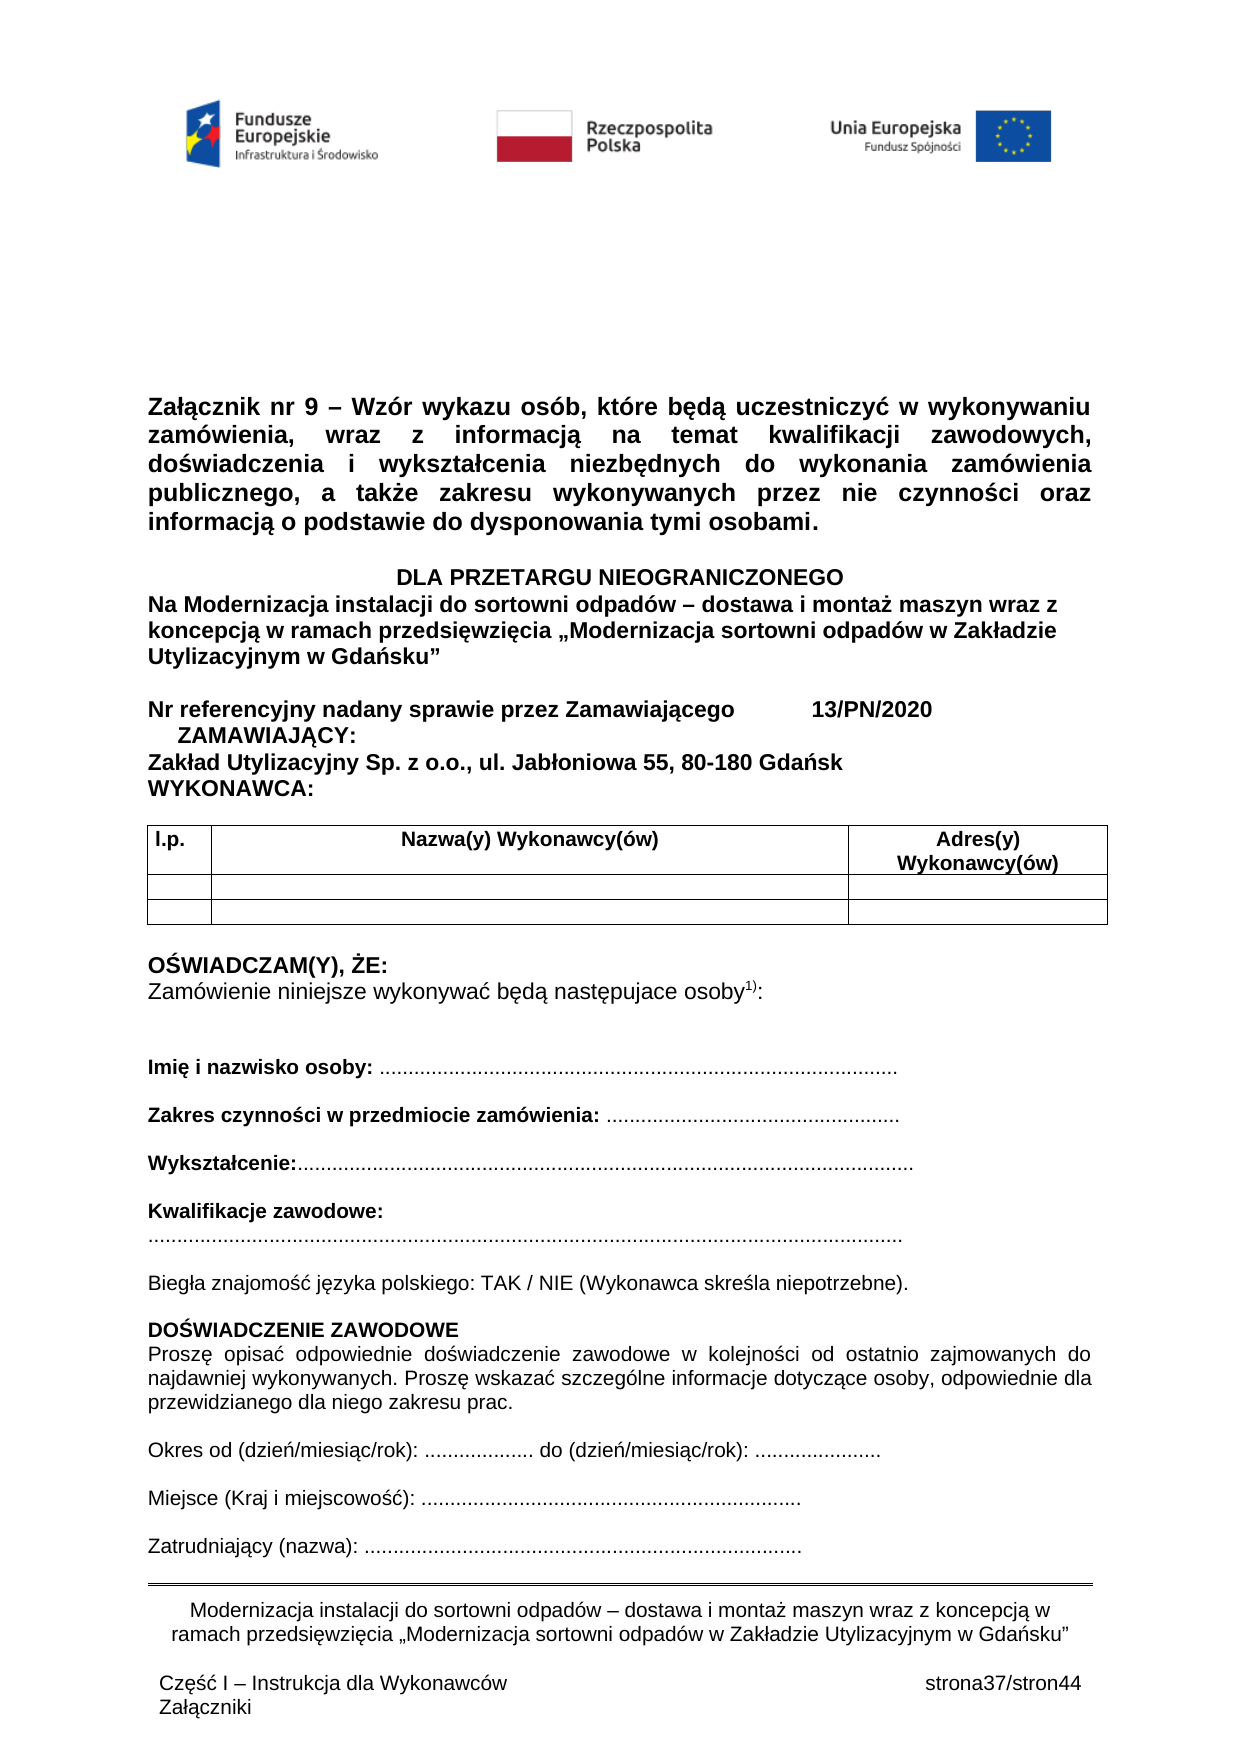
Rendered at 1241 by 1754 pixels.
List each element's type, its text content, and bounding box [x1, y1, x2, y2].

table_header l.p. [148, 826, 211, 874]
text Zatrudniający (nazwa): ............................................................................ [148, 1534, 1093, 1558]
table_cell [212, 875, 848, 899]
table_header Nazwa(y) Wykonawcy(ów) [212, 826, 848, 874]
text Imię i nazwisko osoby: .......................................................................................... [148, 1055, 1093, 1079]
table_cell [212, 900, 848, 924]
table_cell [849, 900, 1107, 924]
text Załącznik nr 9 – Wzór wykazu osób, które będą uczestniczyć w wykonywaniu zamówienia, wraz z informacją na temat kwalifikacji zawodowych, doświadczenia i wykształcenia niezbędnych do wykonania zamówienia publicznego, a także zakresu wykonywanych przez nie czynności oraz informacją o podstawie do dysponowania tymi osobami. [148, 392, 1093, 535]
text DLA PRZETARGU NIEOGRANICZONEGO [148, 564, 1093, 591]
text Proszę opisać odpowiednie doświadczenie zawodowe w kolejności od ostatnio zajmowanych do najdawniej wykonywanych. Proszę wskazać szczególne informacje dotyczące osoby, odpowiednie dla przewidzianego dla niego zakresu prac. [148, 1342, 1093, 1414]
table_cell [148, 900, 211, 924]
text ................................................................................................................................... [148, 1222, 1093, 1246]
text Okres od (dzień/miesiąc/rok): ................... do (dzień/miesiąc/rok): ...................... [148, 1438, 1093, 1462]
text Zakład Utylizacyjny Sp. z o.o., ul. Jabłoniowa 55, 80-180 Gdańsk [148, 749, 1093, 775]
text Wykształcenie:........................................................................................................... [148, 1151, 1093, 1174]
text Zamówienie niniejsze wykonywać będą następujace osoby1): [148, 978, 1093, 1004]
text Na Modernizacja instalacji do sortowni odpadów – dostawa i montaż maszyn wraz z koncepcją w ramach przedsięwzięcia „Modernizacja sortowni odpadów w Zakładzie Utylizacyjnym w Gdańsku” [148, 591, 1093, 669]
text Zakres czynności w przedmiocie zamówienia: ................................................... [148, 1103, 1093, 1127]
text DOŚWIADCZENIE ZAWODOWE [148, 1318, 1093, 1342]
text Nr referencyjny nadany sprawie przez Zamawiającego 13/PN/2020 [148, 696, 1093, 722]
table_header Adres(y) Wykonawcy(ów) [849, 826, 1107, 874]
table_cell [849, 875, 1107, 899]
text Miejsce (Kraj i miejscowość): .................................................................. [148, 1486, 1093, 1510]
text ZAMAWIAJĄCY: [177, 722, 1093, 749]
text OŚWIADCZAM(Y), ŻE: [148, 952, 1093, 978]
table_cell [148, 875, 211, 899]
list WYKONAWCA: [148, 775, 1093, 801]
text Biegła znajomość języka polskiego: TAK / NIE (Wykonawca skreśla niepotrzebne). [148, 1270, 1093, 1294]
text Kwalifikacje zawodowe: [148, 1198, 1093, 1222]
